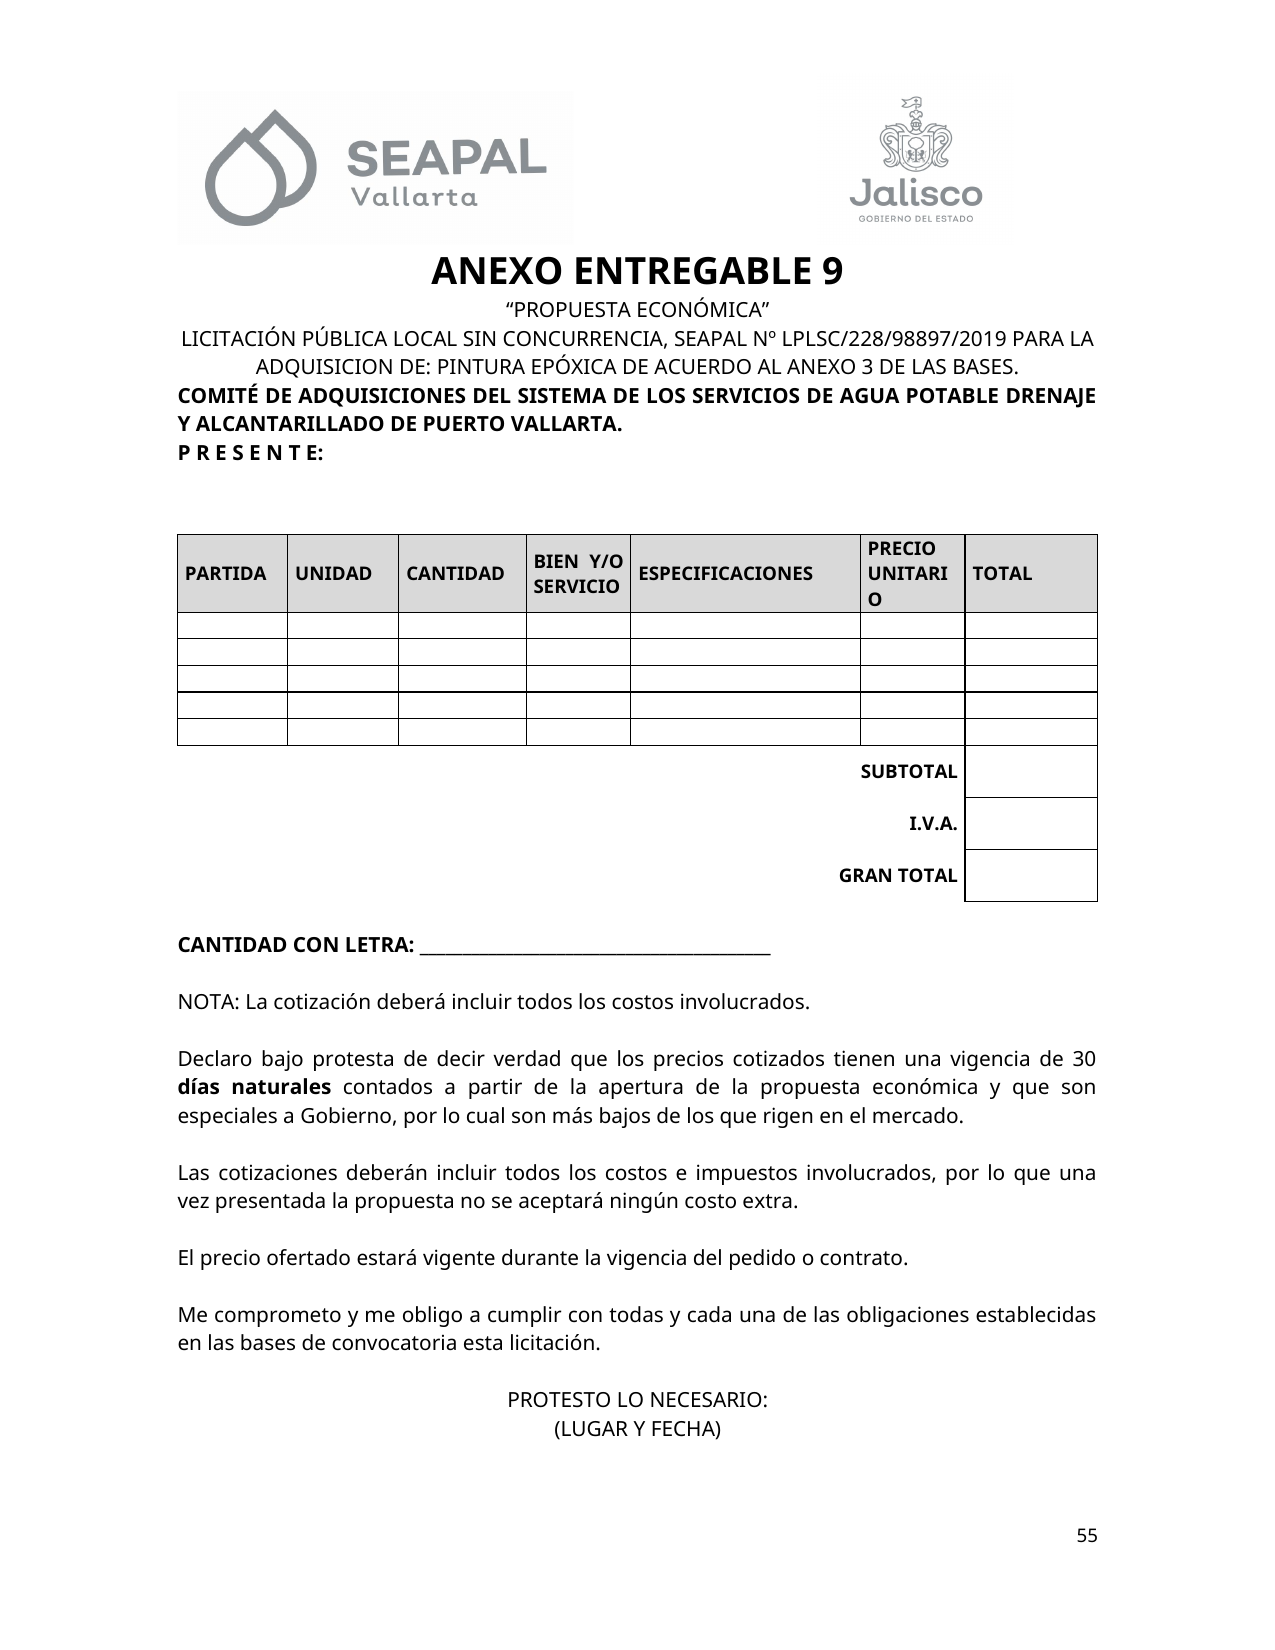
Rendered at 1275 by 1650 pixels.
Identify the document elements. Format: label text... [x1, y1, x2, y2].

table_cell [631, 693, 860, 718]
table_cell [861, 666, 964, 691]
table_cell [288, 693, 398, 718]
table_cell [966, 746, 1097, 797]
text Declaro bajo protesta de decir verdad que los precios cotizados tienen una vigencia de 30 días naturales contados a partir de la apertura de la propuesta económica y que son especiales a Gobierno, por lo cual son más bajos de los que rigen en el mercado. [177, 1044, 1098, 1129]
table_cell [527, 719, 630, 744]
table_cell I.V.A. [177, 797, 964, 849]
table_cell GRAN TOTAL [177, 849, 964, 901]
table_cell [178, 613, 287, 638]
table_header bien y/o servicio [527, 535, 630, 612]
table_cell [178, 719, 287, 744]
text Me comprometo y me obligo a cumplir con todas y cada una de las obligaciones establecidas en las bases de convocatoria esta licitación. [177, 1300, 1098, 1357]
table_cell [399, 693, 526, 718]
text COMITÉ DE ADQUISICIONES DEL SISTEMA DE LOS SERVICIOS DE AGUA POTABLE DRENAJE Y ALCANTARILLADO DE PUERTO VALLARTA. [177, 381, 1098, 438]
table_cell [861, 639, 964, 665]
table_cell [399, 613, 526, 638]
text El precio ofertado estará vigente durante la vigencia del pedido o contrato. [177, 1243, 1098, 1272]
table_cell [966, 719, 1097, 744]
table_cell [288, 613, 398, 638]
table_cell [399, 639, 526, 665]
table_cell [861, 719, 964, 744]
table_cell [399, 666, 526, 691]
table_cell [966, 639, 1097, 665]
table_cell [288, 719, 398, 744]
table_cell [288, 639, 398, 665]
table_cell [631, 719, 860, 744]
table_header ESPECIFICACIONES [631, 535, 860, 612]
table_cell [178, 693, 287, 718]
text CANTIDAD CON LETRA: _________________________________________ [177, 930, 1098, 959]
table_cell SUBTOTAL [177, 746, 964, 797]
text ANEXO ENTREGABLE 9 [177, 244, 1098, 295]
table_cell [966, 850, 1097, 901]
table_cell [527, 613, 630, 638]
text “PROPUESTA ECONÓMICA” [177, 295, 1098, 324]
table_header precio uNITARIO [861, 535, 964, 612]
text NOTA: La cotización deberá incluir todos los costos involucrados. [177, 987, 1098, 1016]
table_cell [399, 719, 526, 744]
table_header Cantidad [399, 535, 526, 612]
table_cell [631, 666, 860, 691]
table_header TOTAL [966, 535, 1097, 612]
table_cell [178, 639, 287, 665]
table_cell [966, 613, 1097, 638]
table_cell [966, 666, 1097, 691]
table_cell [631, 613, 860, 638]
table_header Partida [178, 535, 287, 612]
table_cell [288, 666, 398, 691]
table_cell [527, 639, 630, 665]
text P R E S E N T E: [177, 438, 1098, 466]
table_cell [527, 693, 630, 718]
picture [817, 73, 1015, 245]
table_cell [527, 666, 630, 691]
table_cell [178, 666, 287, 691]
picture [177, 91, 574, 245]
table_cell [966, 798, 1097, 849]
text LICITACIÓN PÚBLICA LOCAL SIN CONCURRENCIA, SEAPAL Nº LPLSC/228/98897/2019 PARA LA ADQUISICION DE: PINTURA EPÓXICA DE ACUERDO AL ANEXO 3 DE LAS BASES. [177, 324, 1098, 381]
table_cell [861, 693, 964, 718]
table_header UNIDAD [288, 535, 398, 612]
table_cell [861, 613, 964, 638]
table_cell [631, 639, 860, 665]
text (LUGAR Y FECHA) [177, 1414, 1098, 1442]
table_cell [966, 693, 1097, 718]
text PROTESTO LO NECESARIO: [177, 1385, 1098, 1414]
text Las cotizaciones deberán incluir todos los costos e impuestos involucrados, por lo que una vez presentada la propuesta no se aceptará ningún costo extra. [177, 1158, 1098, 1215]
